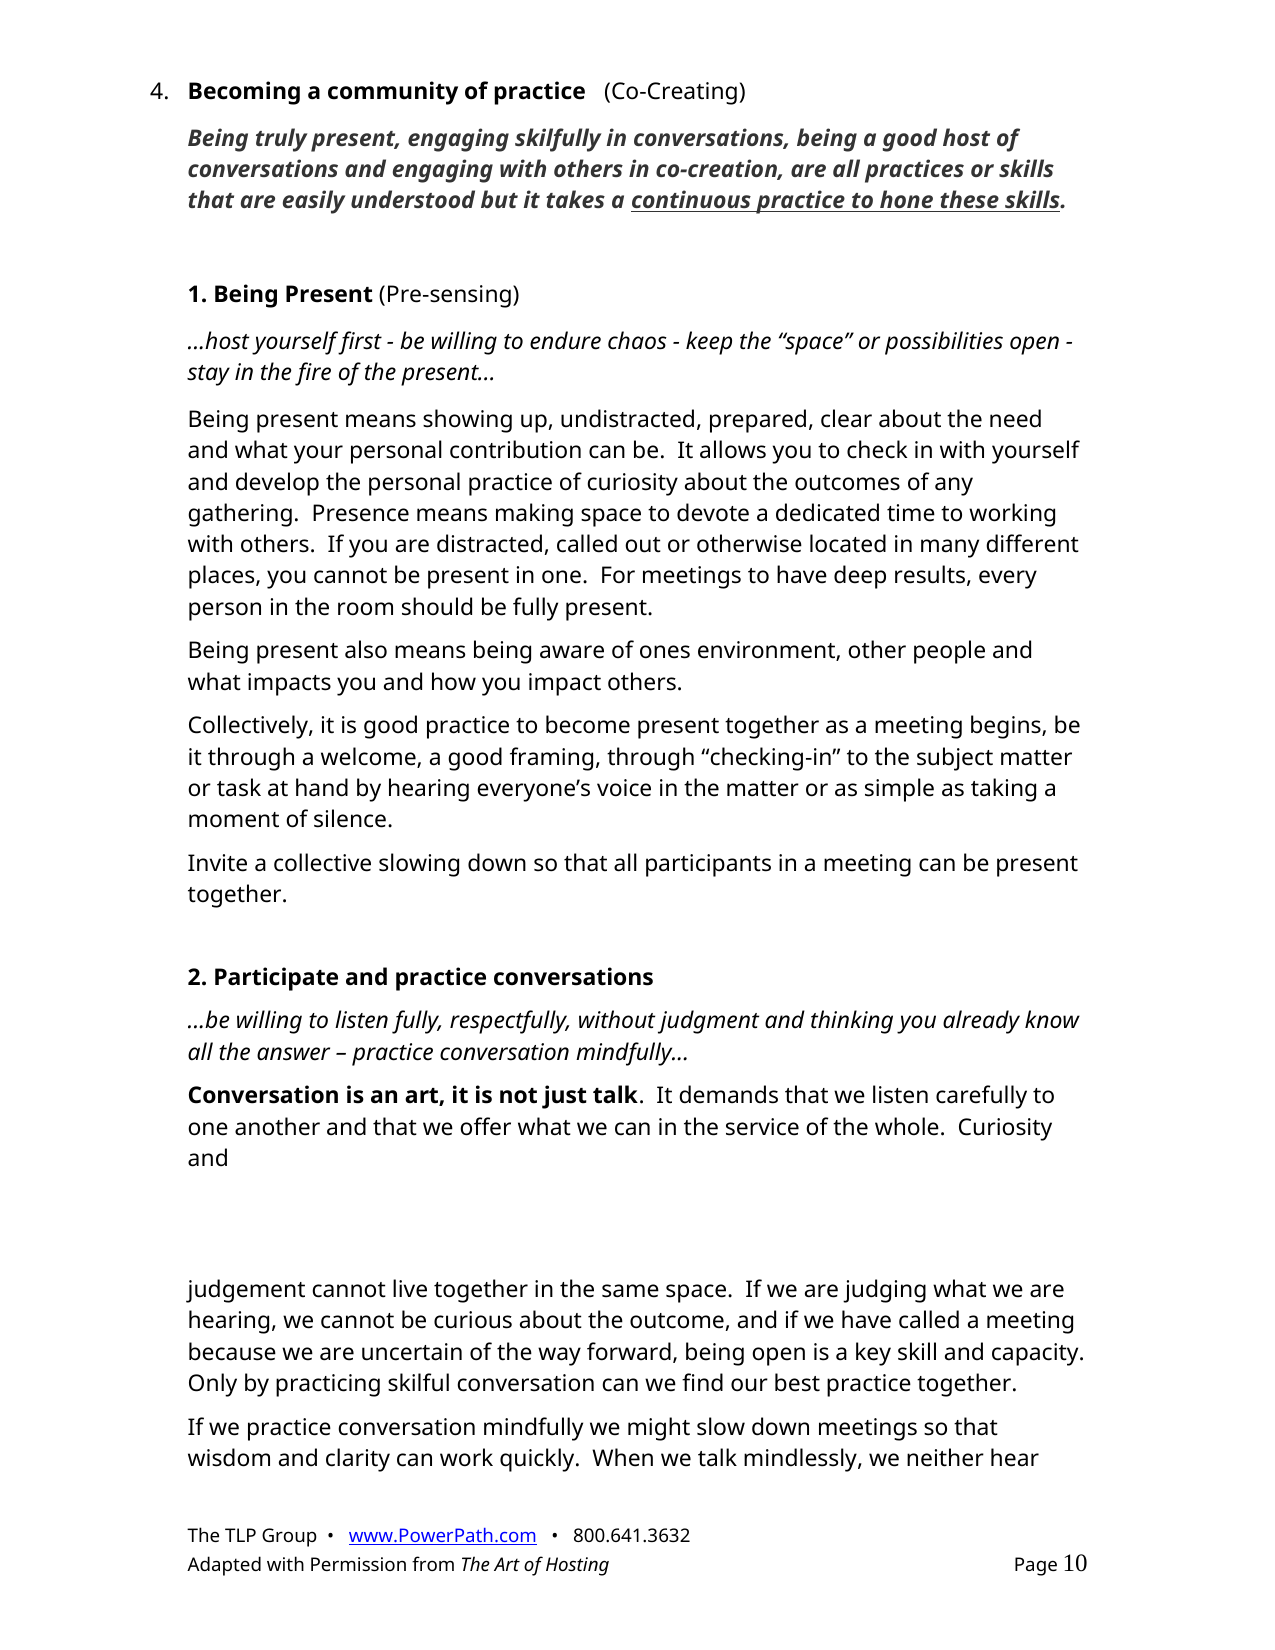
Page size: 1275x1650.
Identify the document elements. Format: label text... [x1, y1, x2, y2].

text ingning) [187, 278, 1087, 309]
list ingommunity of ce (Co-Creating) [150, 75, 1087, 106]
text e [187, 1273, 1087, 1398]
text endure“” or possibilitiesstay [187, 325, 1087, 387]
text ones environment, other people and [187, 634, 1087, 697]
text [187, 1411, 1087, 1473]
text , be it through a welcome, a good framing, through “checking-in” to the subject matter or task at hand by hearing everyone’s voice in the matter or. [187, 709, 1087, 834]
